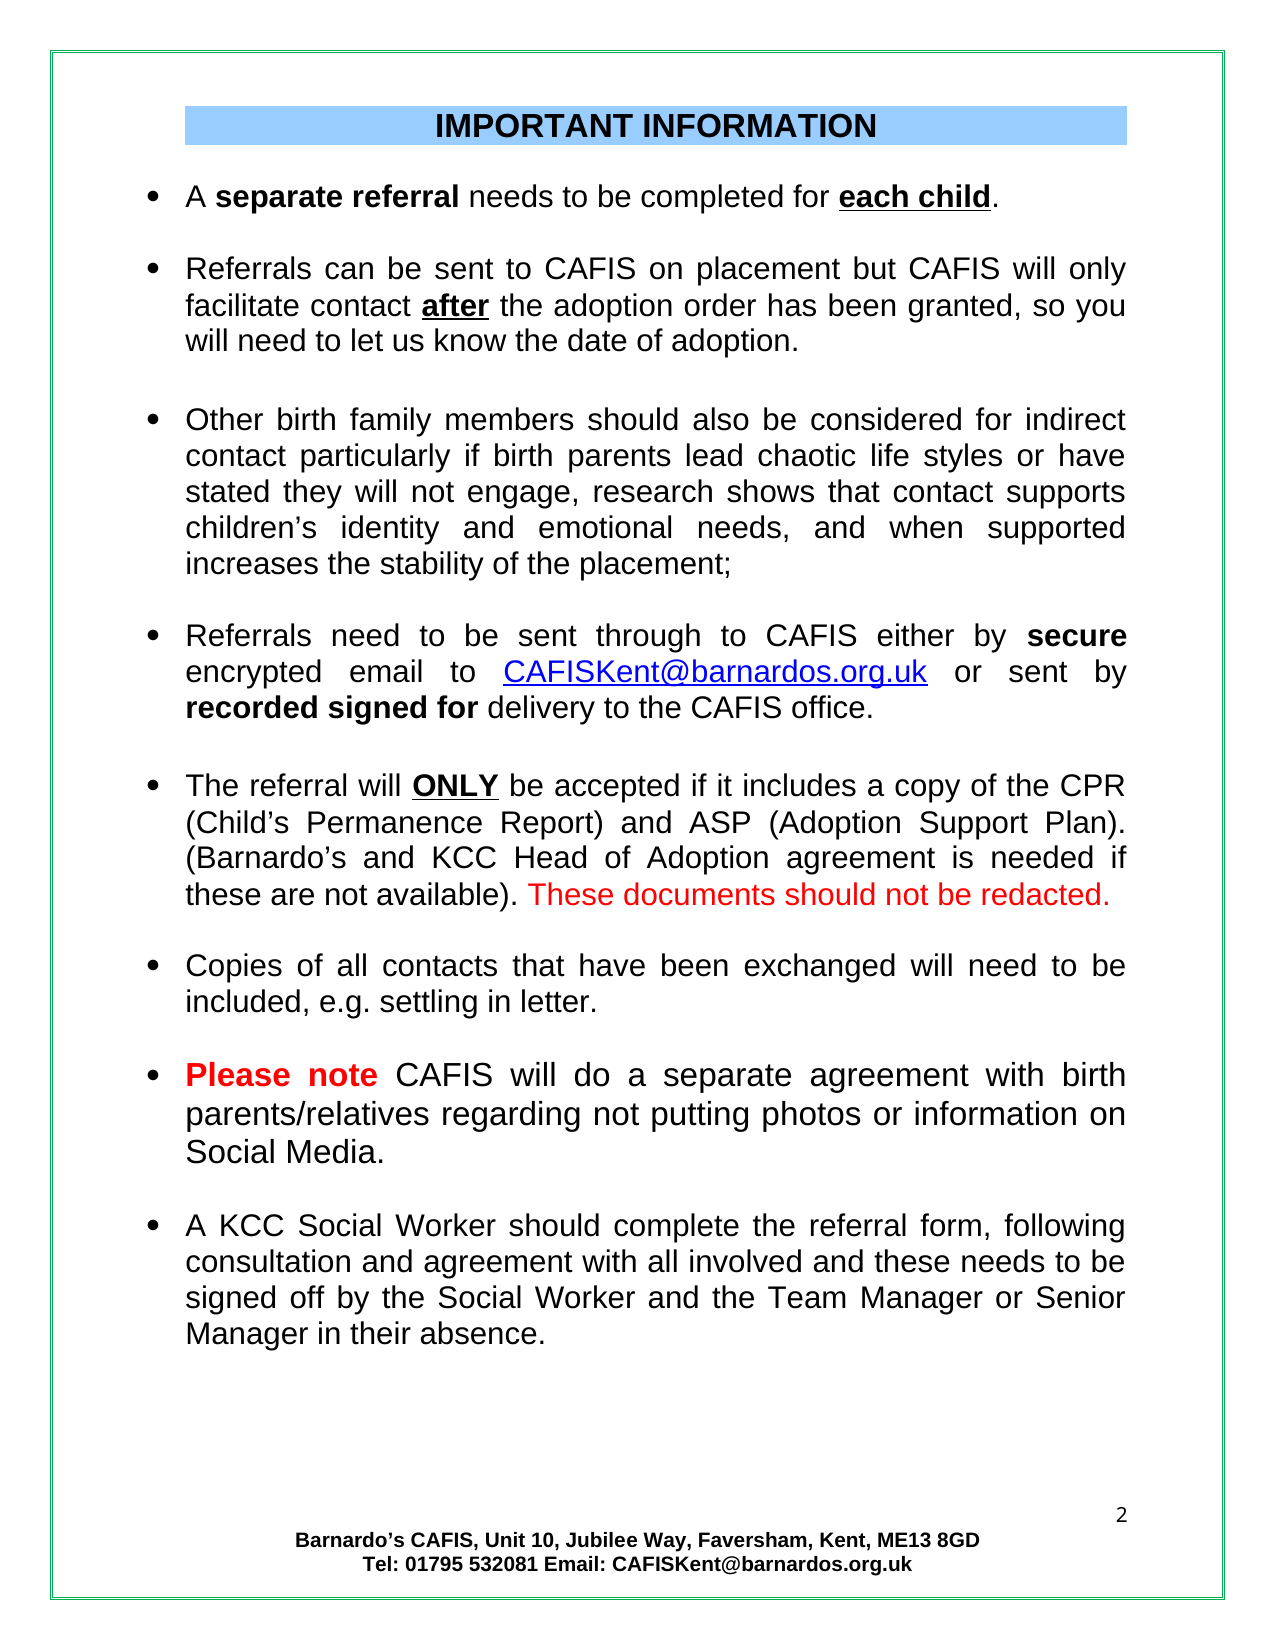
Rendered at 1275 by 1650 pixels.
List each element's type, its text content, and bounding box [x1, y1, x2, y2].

title Referrals need to be sent through to CAFIS either by secure encrypted email to CAFISKent@barnardos.org.uk or sent by recorded signed for delivery to the CAFIS office. [148, 617, 1127, 725]
title Other birth family members should also be considered for indirect contact particularly if birth parents lead chaotic life styles or have stated they will not engage, research shows that contact supports children’s identity and emotional needs, and when supported increases the stability of the placement; [148, 401, 1127, 581]
title Copies of all contacts that have been exchanged will need to be included, e.g. settling in letter. [148, 947, 1127, 1019]
title Please note CAFIS will do a separate agreement with birth parents/relatives regarding not putting photos or information on Social Media. [148, 1055, 1127, 1171]
title A separate referral needs to be completed for each child. [148, 178, 1127, 214]
title Referrals can be sent to CAFIS on placement but CAFIS will only facilitate contact after the adoption order has been granted, so you will need to let us know the date of adoption. [148, 250, 1127, 358]
title A KCC Social Worker should complete the referral form, following consultation and agreement with all involved and these needs to be signed off by the Social Worker and the Team Manager or Senior Manager in their absence. [148, 1207, 1127, 1351]
title The referral will ONLY be accepted if it includes a copy of the CPR (Child’s Permanence Report) and ASP (Adoption Support Plan). (Barnardo’s and KCC Head of Adoption agreement is needed if these are not available). These documents should not be redacted. [148, 767, 1127, 911]
title IMPORTANT INFORMATION [185, 106, 1127, 145]
